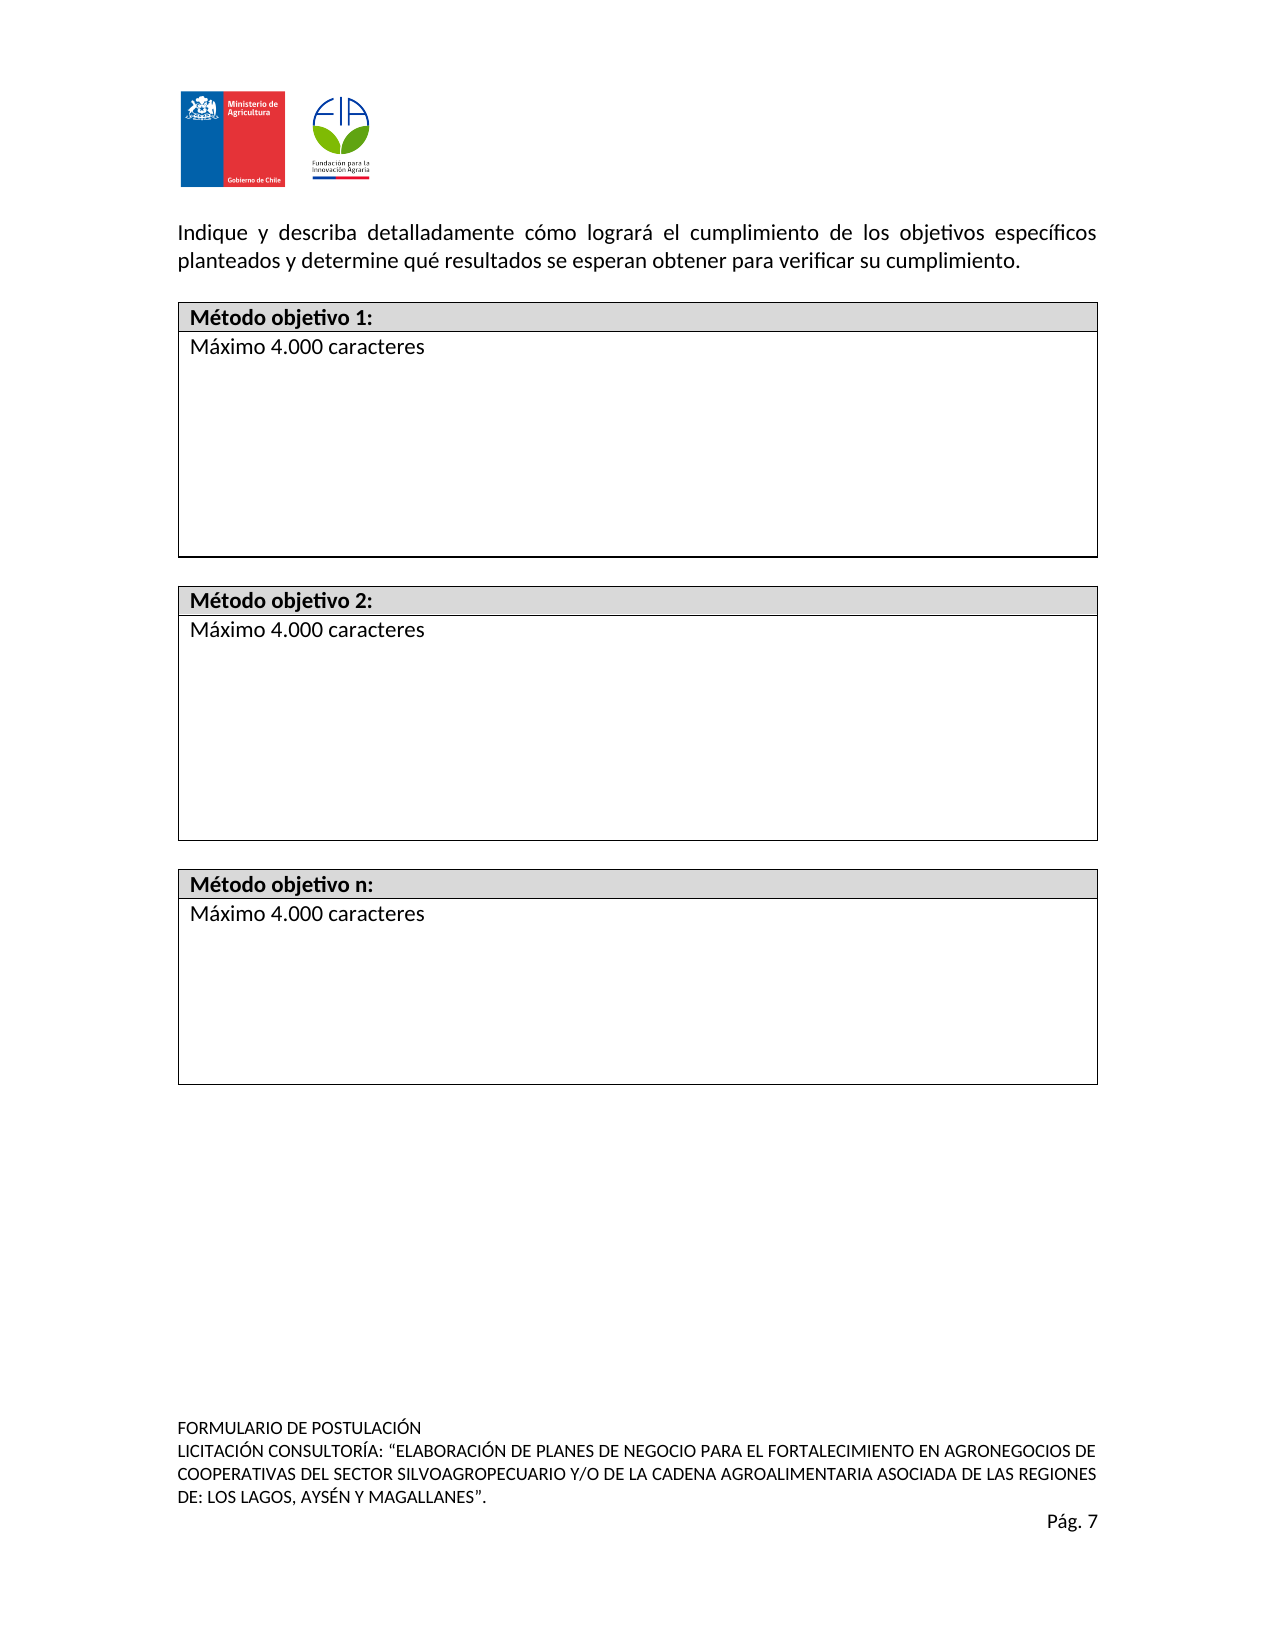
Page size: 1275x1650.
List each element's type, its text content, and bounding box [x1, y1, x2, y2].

table_cell Máximo 4.000 caracteres [179, 899, 1097, 1084]
table_header Método objetivo 2: [179, 587, 1097, 614]
table_cell Máximo 4.000 caracteres [179, 332, 1097, 556]
picture [177, 88, 375, 191]
table_header Método objetivo n: [179, 870, 1097, 898]
table_header Método objetivo 1: [179, 303, 1097, 331]
text Indique y describa detalladamente cómo logrará el cumplimiento de los objetivos específicos planteados y determine qué resultados se esperan obtener para verificar su cumplimiento. [177, 218, 1098, 274]
table_cell Máximo 4.000 caracteres [179, 616, 1097, 840]
